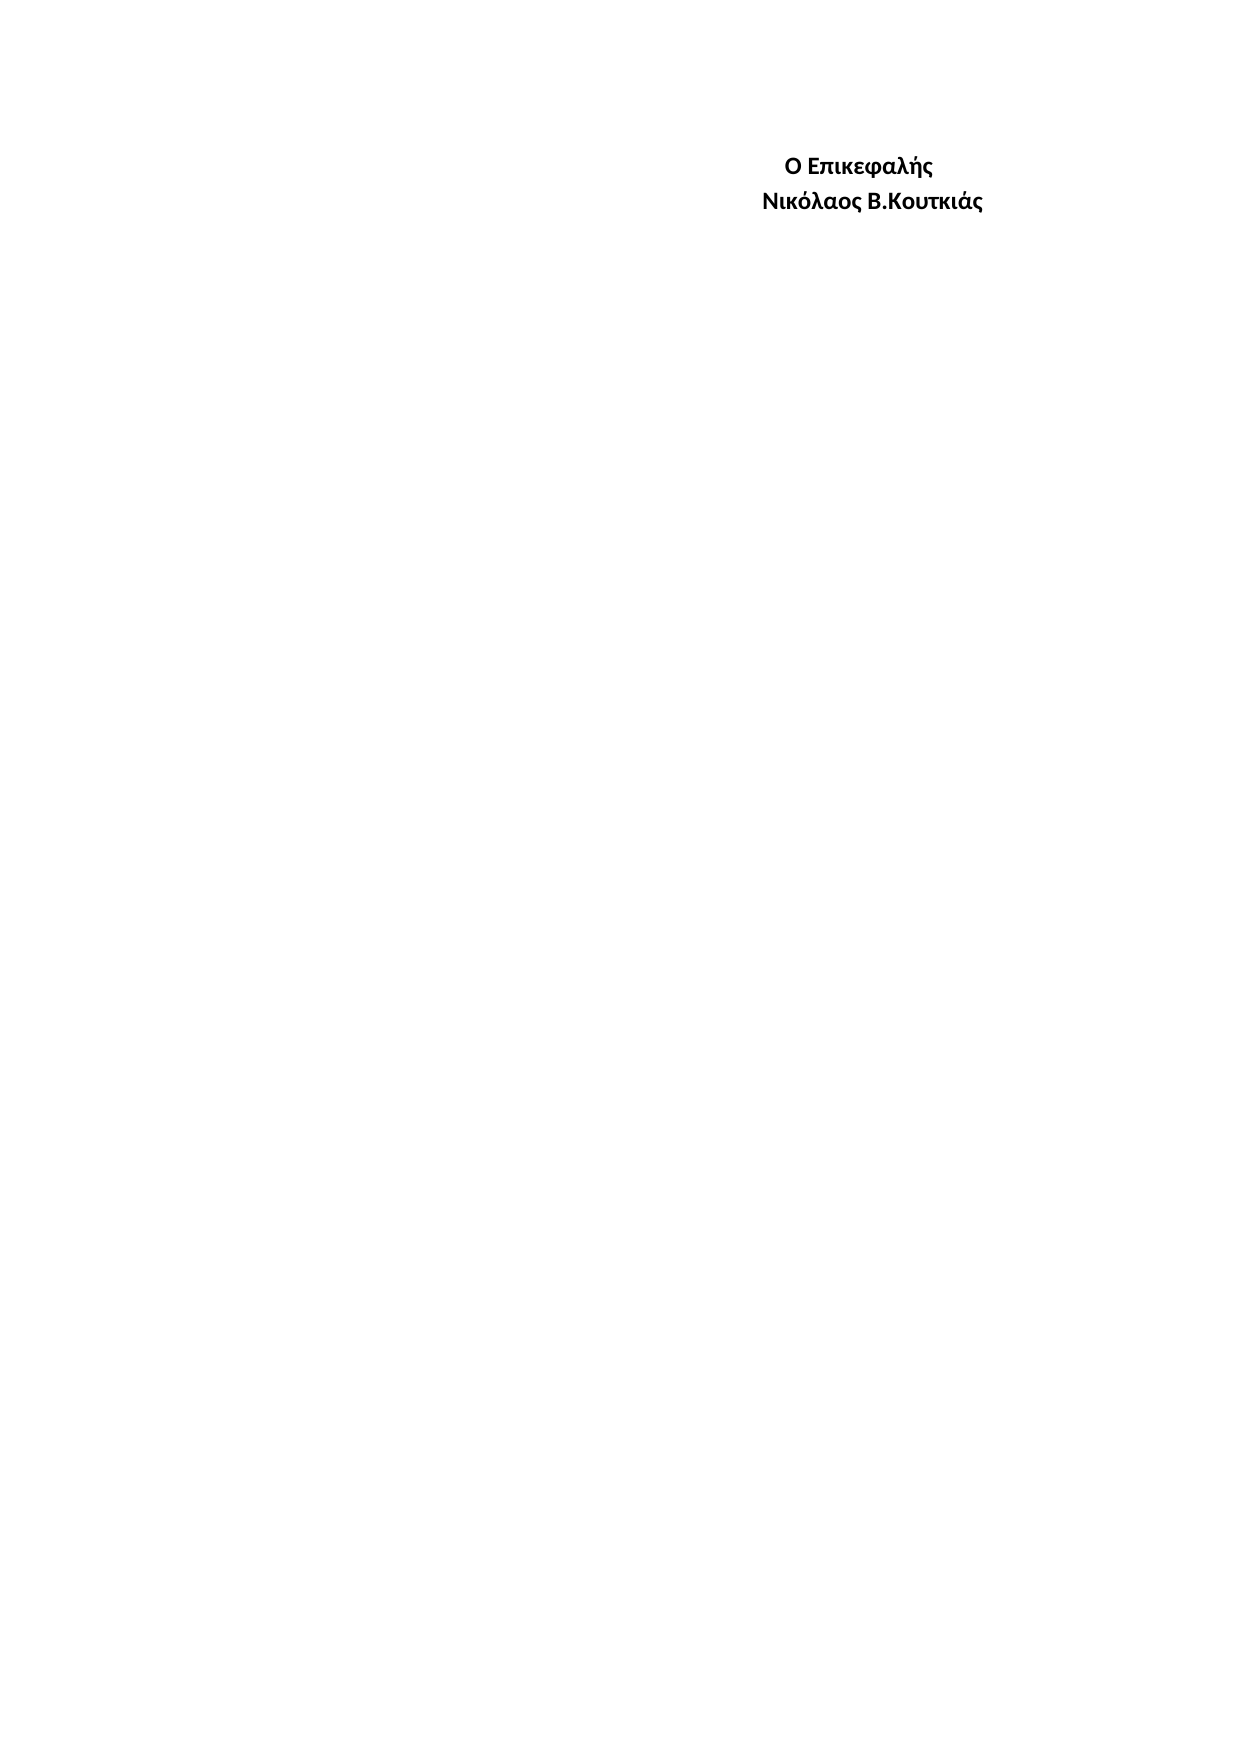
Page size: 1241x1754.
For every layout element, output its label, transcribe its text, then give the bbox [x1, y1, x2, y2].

text Ο Επικεφαλής [225, 150, 1090, 181]
text Νικόλαος Β.Κουτκιάς [225, 185, 1090, 216]
